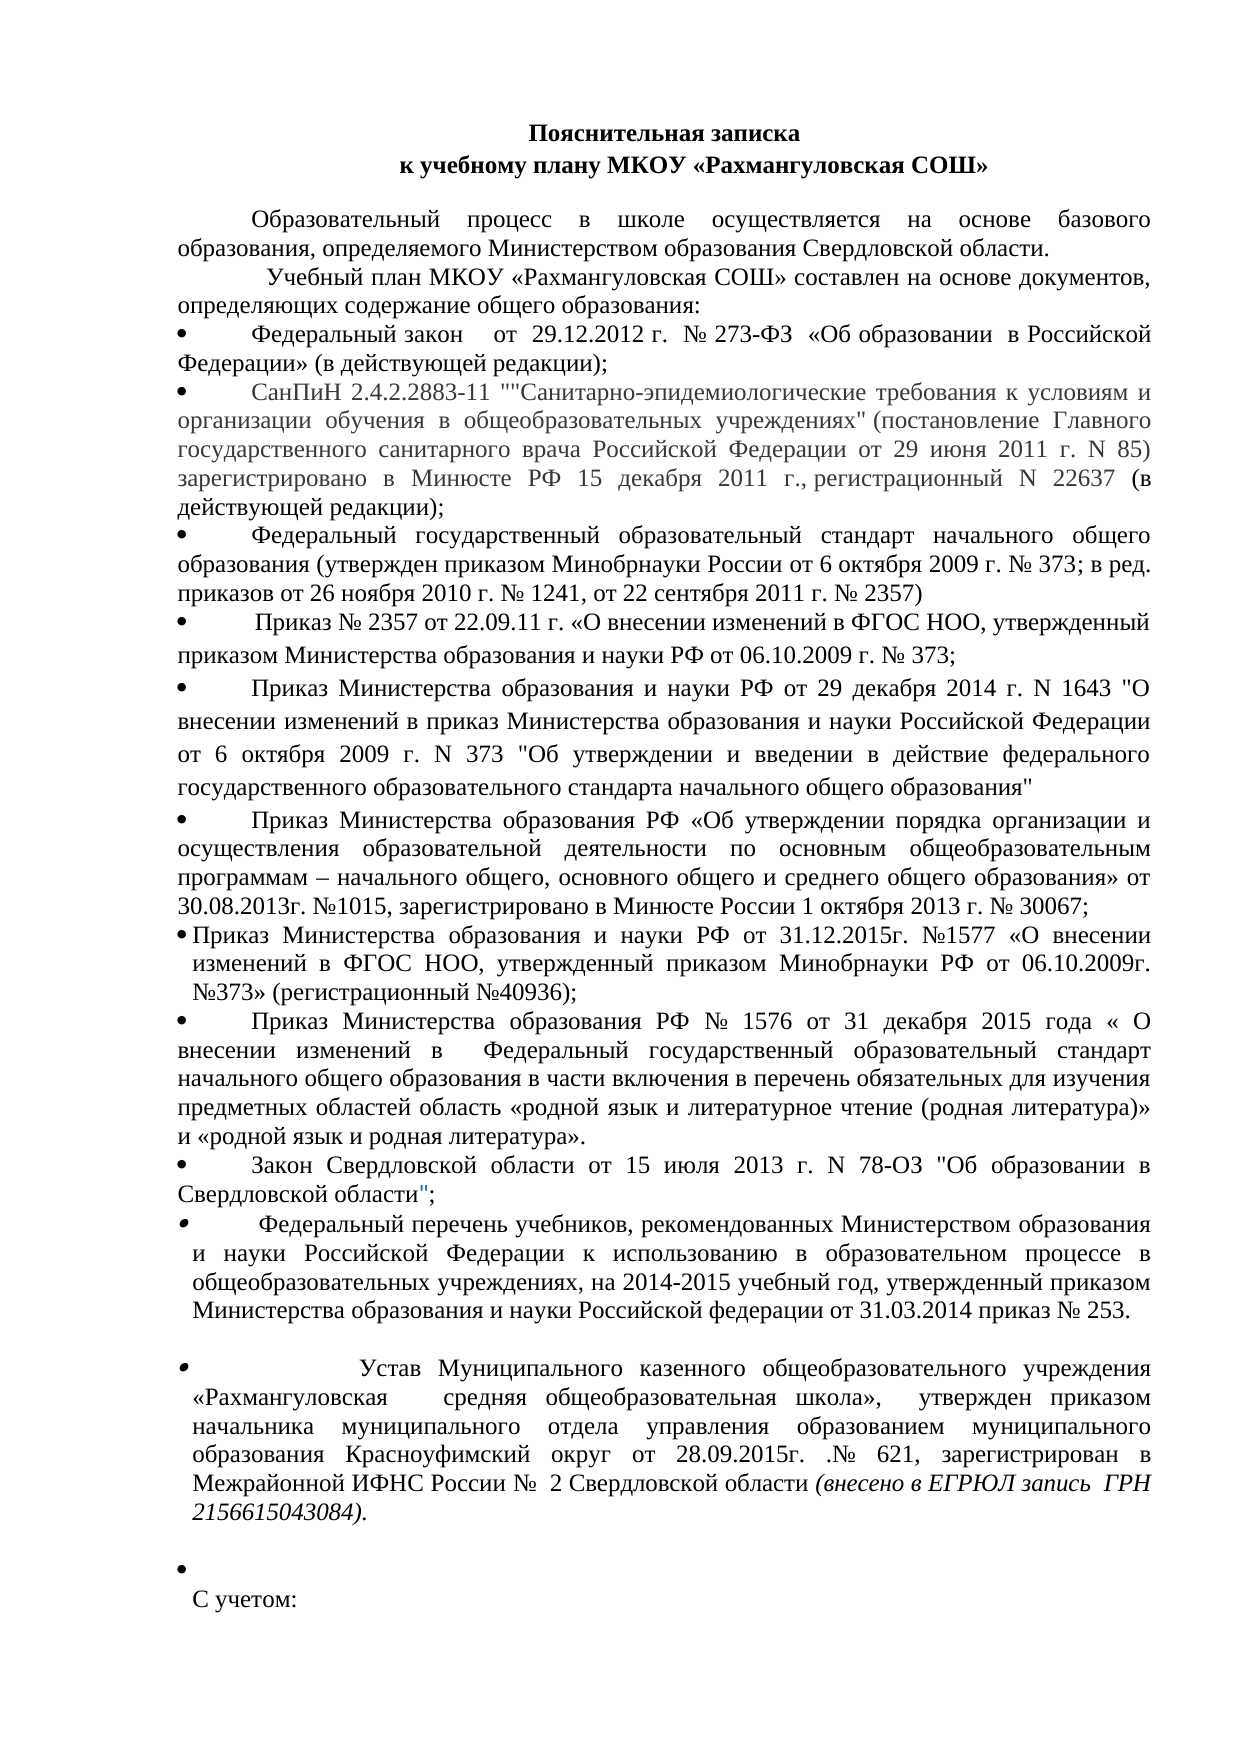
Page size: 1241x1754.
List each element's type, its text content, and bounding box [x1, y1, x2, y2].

text С учетом: [192, 1584, 1152, 1612]
text Образовательный процесс в школе осуществляется на основе базового образования, определяемого Министерством образования Свердловской области. [177, 204, 1152, 262]
list СанПиН 2.4.2.2883-11 ""Санитарно-эпидемиологические требования к условиям и организации обучения в общеобразовательных учреждениях" (постановление Главного государственного санитарного врача Российской Федерации от 29 июня 2011 г. N 85) зарегистрировано в Минюсте РФ 15 декабря 2011 г., регистрационный N 22637 (в действующей редакции); [177, 377, 1152, 520]
list Устав Муниципального казенного общеобразовательного учреждения «Рахмангуловская средняя общеобразовательная школа», утвержден приказом начальника муниципального отдела управления образованием муниципального образования Красноуфимский округ от 28.09.2015г. .№ 621, зарегистрирован в Межрайонной ИФНС России № 2 Свердловской области (внесено в ЕГРЮЛ запись ГРН 2156615043084). [177, 1353, 1152, 1526]
list Приказ Министерства образования и науки РФ от 31.12.2015г. №1577 «О внесении изменений в ФГОС НОО, утвержденный приказом Минобрнауки РФ от 06.10.2009г. №373» (регистрационный №40936); [177, 920, 1152, 1006]
list Закон Свердловской области от 15 июля 2013 г. N 78-ОЗ "Об образовании в Свердловской области"; [177, 1150, 1152, 1209]
list Приказ Министерства образования РФ «Об утверждении порядка организации и осуществления образовательной деятельности по основным общеобразовательным программам – начального общего, основного общего и среднего общего образования» от 30.08.2013г. №1015, зарегистрировано в Минюсте России 1 октября 2013 г. № 30067; [177, 805, 1152, 920]
list Федеральный перечень учебников, рекомендованных Министерством образования и науки Российской Федерации к использованию в образовательном процессе в общеобразовательных учреждениях, на 2014-2015 учебный год, утвержденный приказом Министерства образования и науки Российской федерации от 31.03.2014 приказ № 253. [177, 1209, 1152, 1324]
text к учебному плану МКОУ «Рахмангуловская СОШ» [177, 150, 1152, 179]
list Приказ Министерства образования и науки РФ от 29 декабря 2014 г. N 1643 "О внесении изменений в приказ Министерства образования и науки Российской Федерации от 6 октября 2009 г. N 373 "Об утверждении и введении в действие федерального государственного образовательного стандарта начального общего образования" [177, 673, 1152, 801]
list Федеральный закон от 29.12.2012 г. № 273-ФЗ «Об образовании в Российской Федерации» (в действующей редакции); [177, 319, 1152, 377]
text Учебный план МКОУ «Рахмангуловская СОШ» составлен на основе документов, определяющих содержание общего образования: [177, 262, 1152, 319]
list Приказ № 2357 от 22.09.11 г. «О внесении изменений в ФГОС НОО, утвержденный приказом Министерства образования и науки РФ от 06.10.2009 г. № 373; [177, 607, 1152, 668]
list Приказ Министерства образования РФ № 1576 от 31 декабря 2015 года « О внесении изменений в Федеральный государственный образовательный стандарт начального общего образования в части включения в перечень обязательных для изучения предметных областей область «родной язык и литературное чтение (родная литература)» и «родной язык и родная литература». [177, 1006, 1152, 1150]
list Федеральный государственный образовательный стандарт начального общего образования (утвержден приказом Минобрнауки России от 6 октября 2009 г. № 373; в ред. приказов от 26 ноября 2010 г. № 1241, от 22 сентября 2011 г. № 2357) [177, 520, 1152, 607]
text Пояснительная записка [177, 118, 1152, 146]
